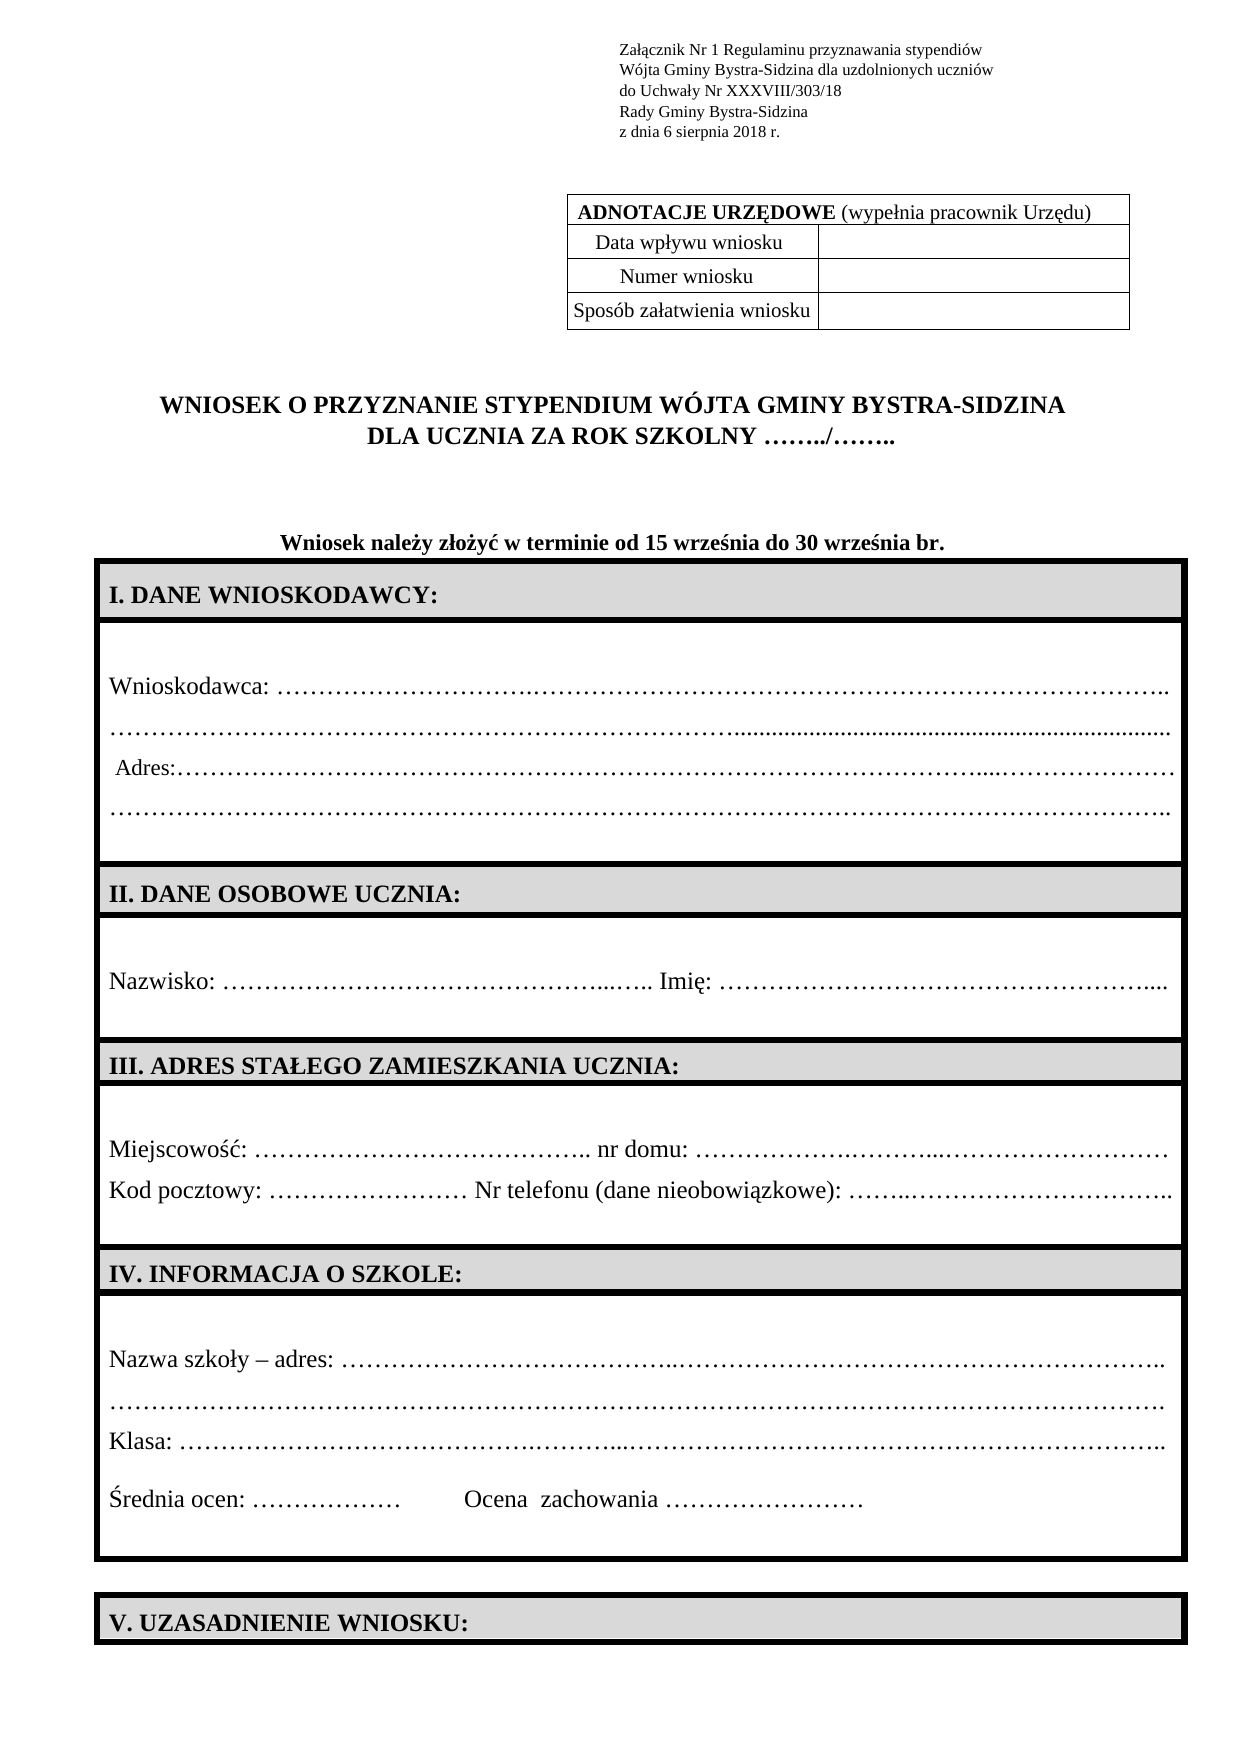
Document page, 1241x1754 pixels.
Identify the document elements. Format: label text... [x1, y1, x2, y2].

subtitle WNIOSEK O PRZYZNANIE STYPENDIUM WÓJTA GMINY BYSTRA-SIDZINA [103, 390, 1066, 419]
table_header I. DANE WNIOSKODAWCY: [100, 564, 1181, 617]
table_header V. UZASADNIENIE WNIOSKU: [100, 1598, 1181, 1638]
text Załącznik Nr 1 Regulaminu przyznawania stypendiów [619, 39, 1066, 59]
table_cell [819, 259, 1129, 292]
text do Uchwały Nr XXXVIII/303/18 [545, 81, 1066, 100]
table_cell Nazwa szkoły – adres: …………………………………..………………………………………………….. ………………………………………………………………………………………………………………. Klasa: …………………………………….………...……………………………………………………….. Średnia ocen: ……………… Ocena zachowania …………………… [100, 1296, 1181, 1556]
text Rady Gminy Bystra-Sidzina [600, 101, 1066, 121]
text Wniosek należy złożyć w terminie od 15 września do 30 września br. [159, 529, 1066, 556]
table_cell Numer wniosku [568, 259, 818, 292]
table_cell III. ADRES STAŁEGO ZAMIESZKANIA UCZNIA: [100, 1043, 1181, 1080]
table_cell Data wpływu wniosku [568, 225, 818, 258]
table_header ADNOTACJE URZĘDOWE (wypełnia pracownik Urzędu) [568, 195, 1129, 224]
text z dnia 6 sierpnia 2018 r. [545, 122, 1066, 141]
text Wójta Gminy Bystra-Sidzina dla uzdolnionych uczniów [619, 60, 1066, 79]
table_cell [819, 293, 1129, 329]
table_cell Miejscowość: ………………………………….. nr domu: ……………….………...……………………… Kod pocztowy: …………………… Nr telefonu (dane nieobowiązkowe): ……..………………………….. [100, 1086, 1181, 1244]
text DLA UCZNIA ZA ROK SZKOLNY ……../…….. [196, 421, 1066, 450]
table_cell Sposób załatwienia wniosku [568, 293, 818, 329]
table_cell Nazwisko: ………………………………………...….. Imię: …………………………………………….... [100, 918, 1181, 1037]
table_cell [819, 225, 1129, 258]
table_cell IV. INFORMACJA O SZKOLE: [100, 1250, 1181, 1289]
table_cell Wnioskodawca: ………………………….………………………………………………………………….. …………………………………………………………………...................................................................... Adres:……………………………………………………………………………………....………………… ……………………………………………………………………………………………………………….. [100, 623, 1181, 861]
table_cell II. DANE OSOBOWE UCZNIA: [100, 867, 1181, 912]
